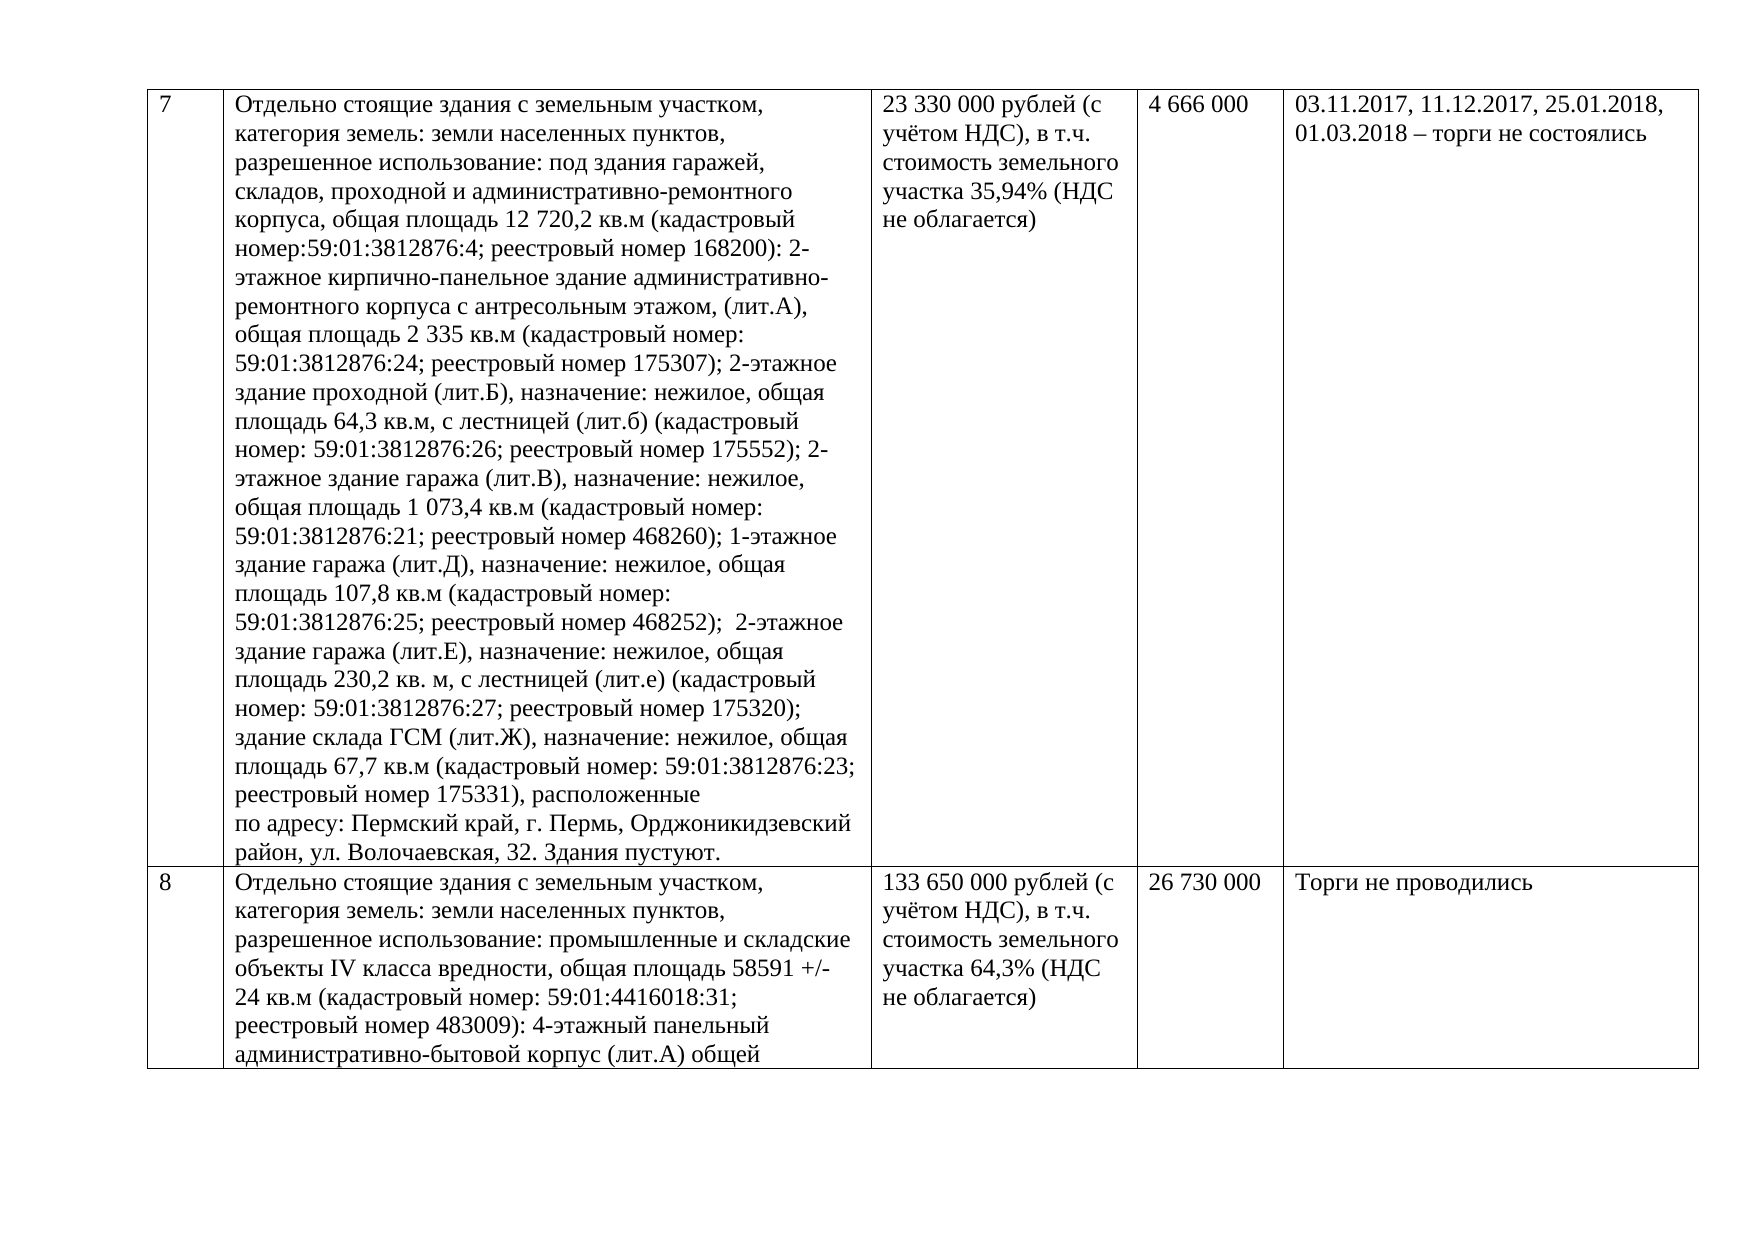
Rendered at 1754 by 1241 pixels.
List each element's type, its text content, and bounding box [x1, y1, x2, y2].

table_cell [224, 867, 871, 1068]
table_cell 7 [148, 90, 223, 866]
table_cell 26 730 000 [1138, 867, 1283, 1068]
table_cell 03.11.2017, 11.12.2017, 25.01.2018, 01.03.2018 – торги не состоялись [1284, 90, 1698, 866]
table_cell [1284, 867, 1698, 1068]
table_cell 8 [148, 867, 223, 1068]
table_cell 4 666 000 [1138, 90, 1283, 866]
table_cell 23 330 000 рублей (с учётом НДС), в т.ч. стоимость земельного участка 35,94% (НДС не облагается) [872, 90, 1137, 866]
table_cell Отдельно стоящие здания с земельным участком, категория земель: земли населенных пунктов, разрешенное использование: под здания гаражей, складов, проходной и административно-ремонтного корпуса, общая площадь 12 720,2 кв.м (кадастровый номер:59:01:3812876:4; реестровый номер 168200): 2-этажное кирпично-панельное здание административно-ремонтного корпуса с антресольным этажом, (лит.А), общая площадь 2 335 кв.м (кадастровый номер: 59:01:3812876:24; реестровый номер 175307); 2-этажное здание проходной (лит.Б), назначение: нежилое, общая площадь 64,3 кв.м, с лестницей (лит.б) (кадастровый номер: 59:01:3812876:26; реестровый номер 175552); 2-этажное здание гаража (лит.В), назначение: нежилое, общая площадь 1 073,4 кв.м (кадастровый номер: 59:01:3812876:21; реестровый номер 468260); 1-этажное здание гаража (лит.Д), назначение: нежилое, общая площадь 107,8 кв.м (кадастровый номер: 59:01:3812876:25; реестровый номер 468252); 2-этажное здание гаража (лит.Е), назначение: нежилое, общая площадь 230,2 кв. м, с лестницей (лит.е) (кадастровый номер: 59:01:3812876:27; реестровый номер 175320); здание склада ГСМ (лит.Ж), назначение: нежилое, общая площадь 67,7 кв.м (кадастровый номер: 59:01:3812876:23; реестровый номер 175331), расположенные по адресу: Пермский край, г. Пермь, Орджоникидзевский район, ул. Волочаевская, 32. Здания пустуют. [224, 90, 871, 866]
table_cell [872, 867, 1137, 1068]
